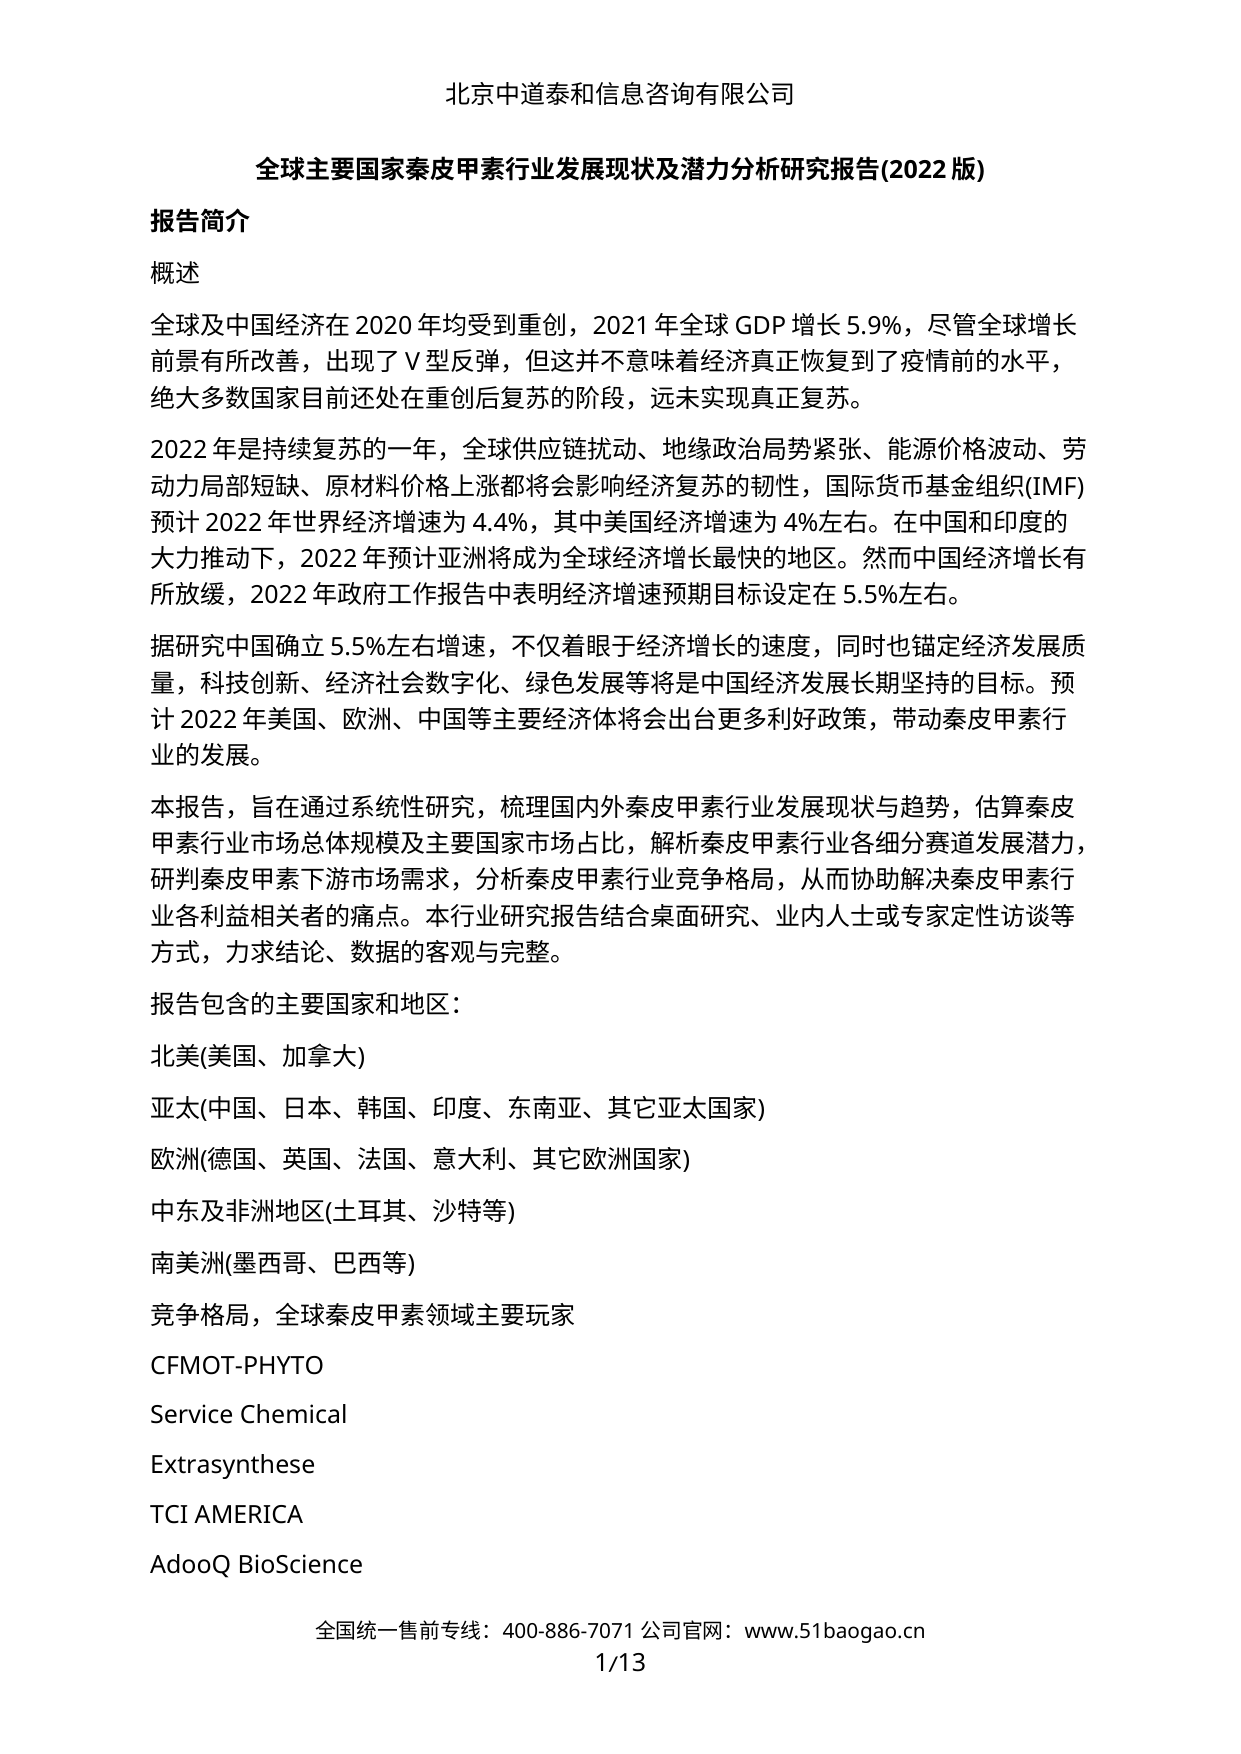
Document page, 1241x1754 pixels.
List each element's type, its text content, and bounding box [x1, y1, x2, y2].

text 概述 [150, 254, 1090, 290]
text 亚太(中国、日本、韩国、印度、东南亚、其它亚太国家) [150, 1088, 1090, 1124]
text 报告包含的主要国家和地区： [150, 984, 1090, 1021]
text 据研究中国确立5.5%左右增速，不仅着眼于经济增长的速度，同时也锚定经济发展质量，科技创新、经济社会数字化、绿色发展等将是中国经济发展长期坚持的目标。预计2022年美国、欧洲、中国等主要经济体将会出台更多利好政策，带动秦皮甲素行业的发展。 [150, 627, 1090, 772]
text Service Chemical [150, 1397, 1090, 1431]
text 全球主要国家秦皮甲素行业发展现状及潜力分析研究报告(2022版) [150, 150, 1090, 186]
text 中东及非洲地区(土耳其、沙特等) [150, 1192, 1090, 1228]
text 竞争格局，全球秦皮甲素领域主要玩家 [150, 1296, 1090, 1332]
text 北美(美国、加拿大) [150, 1036, 1090, 1072]
text 2022年是持续复苏的一年，全球供应链扰动、地缘政治局势紧张、能源价格波动、劳动力局部短缺、原材料价格上涨都将会影响经济复苏的韧性，国际货币基金组织(IMF)预计2022年世界经济增速为4.4%，其中美国经济增速为4%左右。在中国和印度的大力推动下，2022年预计亚洲将成为全球经济增长最快的地区。然而中国经济增长有所放缓，2022年政府工作报告中表明经济增速预期目标设定在5.5%左右。 [150, 430, 1090, 611]
text 本报告，旨在通过系统性研究，梳理国内外秦皮甲素行业发展现状与趋势，估算秦皮甲素行业市场总体规模及主要国家市场占比，解析秦皮甲素行业各细分赛道发展潜力，研判秦皮甲素下游市场需求，分析秦皮甲素行业竞争格局，从而协助解决秦皮甲素行业各利益相关者的痛点。本行业研究报告结合桌面研究、业内人士或专家定性访谈等方式，力求结论、数据的客观与完整。 [150, 787, 1090, 969]
text 报告简介 [150, 202, 1090, 238]
text 欧洲(德国、英国、法国、意大利、其它欧洲国家) [150, 1140, 1090, 1176]
text TCI AMERICA [150, 1497, 1090, 1531]
text 全球及中国经济在2020年均受到重创，2021年全球GDP增长5.9%，尽管全球增长前景有所改善，出现了V型反弹，但这并不意味着经济真正恢复到了疫情前的水平，绝大多数国家目前还处在重创后复苏的阶段，远未实现真正复苏。 [150, 306, 1090, 414]
text 南美洲(墨西哥、巴西等) [150, 1244, 1090, 1280]
text Extrasynthese [150, 1447, 1090, 1481]
text CFMOT-PHYTO [150, 1347, 1090, 1382]
text AdooQ BioScience [150, 1546, 1090, 1580]
